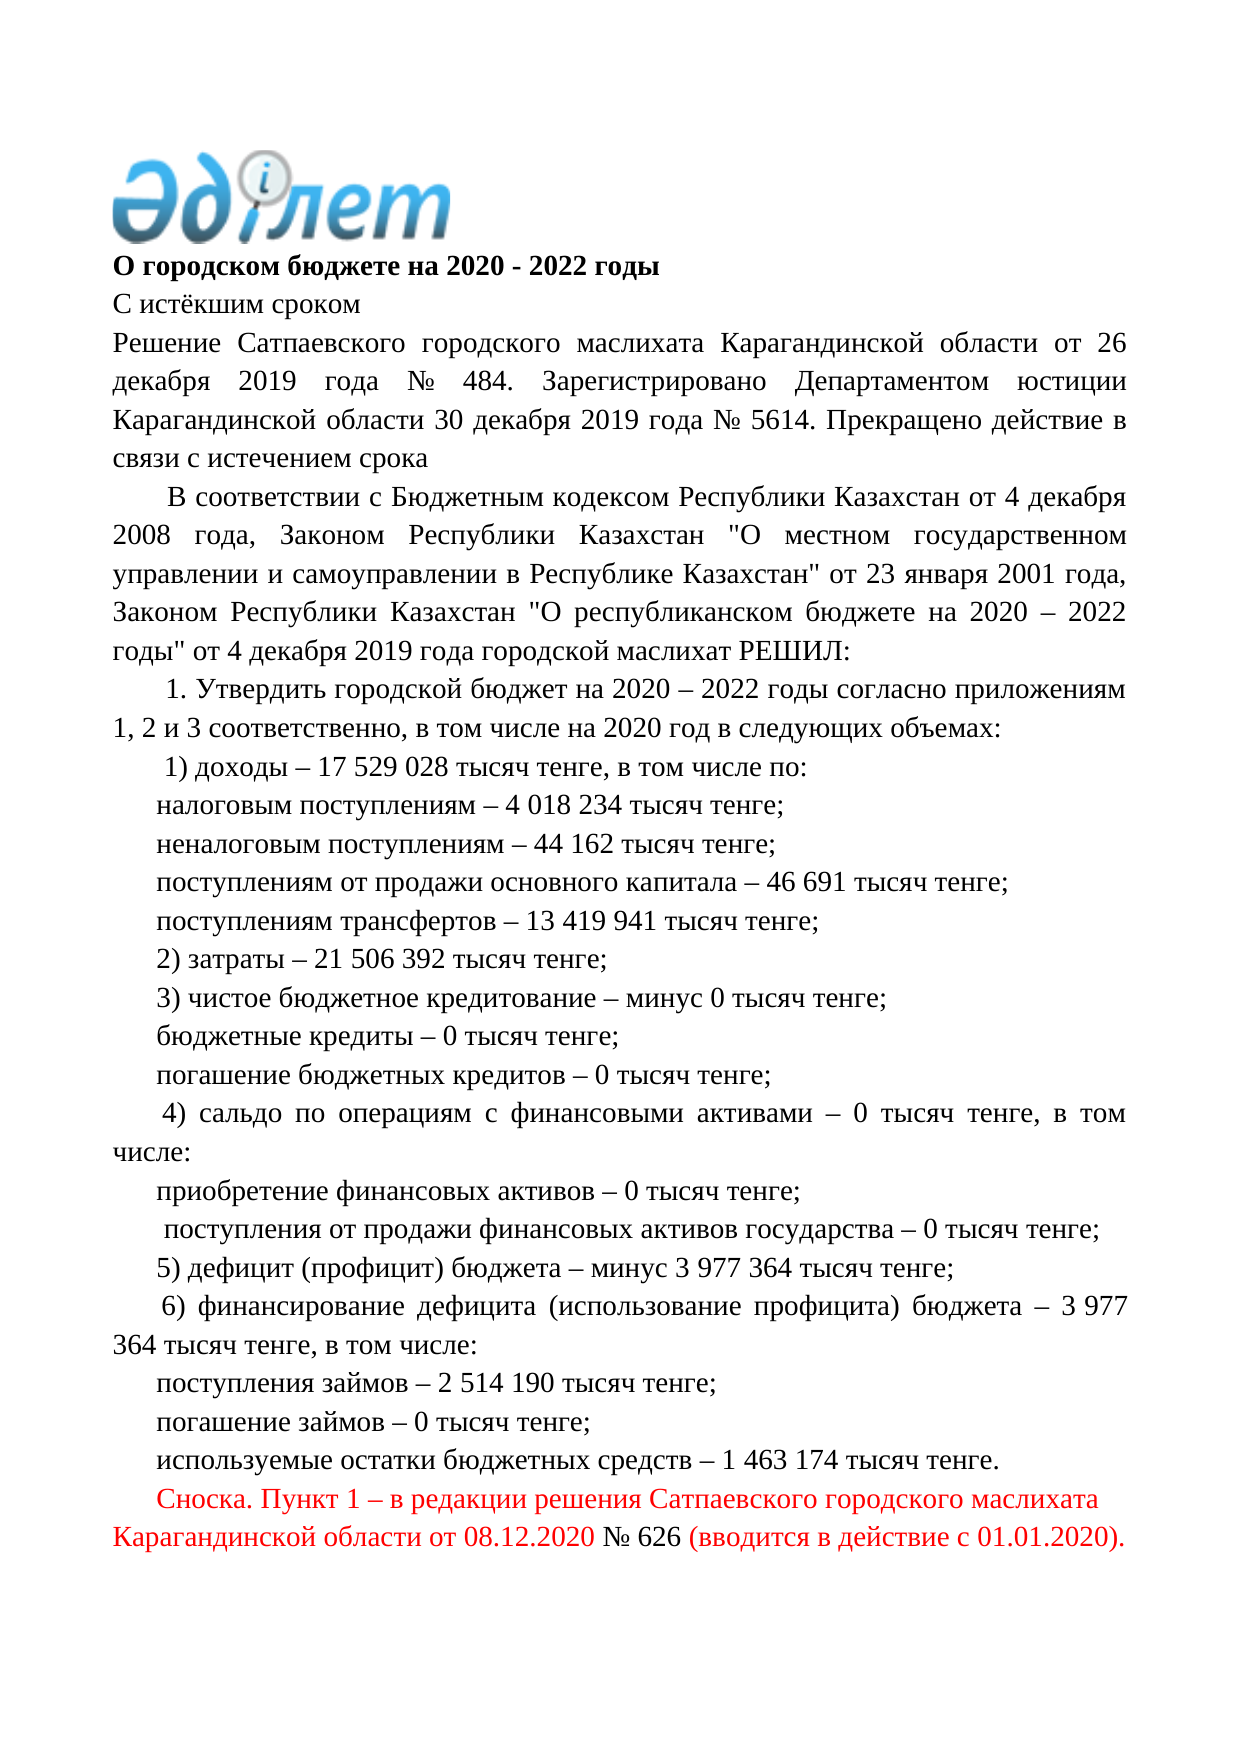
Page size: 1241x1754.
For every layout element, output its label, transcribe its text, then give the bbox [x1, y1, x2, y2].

text 6) финансирование дефицита (использование профицита) бюджета – 3 977 364 тысяч тенге, в том числе: [112, 1288, 1128, 1360]
text поступления займов – 2 514 190 тысяч тенге; [112, 1365, 1128, 1399]
text В соответствии с Бюджетным кодексом Республики Казахстан от 4 декабря 2008 года, Законом Республики Казахстан "О местном государственном управлении и самоуправлении в Республике Казахстан" от 23 января 2001 года, Законом Республики Казахстан "О республиканском бюджете на 2020 – 2022 годы" от 4 декабря 2019 года городской маслихат РЕШИЛ: [112, 479, 1128, 667]
text поступлениям трансфертов – 13 419 941 тысяч тенге; [112, 903, 1128, 936]
text 1. Утвердить городской бюджет на 2020 – 2022 годы согласно приложениям 1, 2 и 3 соответственно, в том числе на 2020 год в следующих объемах: [112, 672, 1128, 744]
text неналоговым поступлениям – 44 162 тысяч тенге; [112, 826, 1128, 859]
text бюджетные кредиты – 0 тысяч тенге; [112, 1018, 1128, 1052]
text 1) доходы – 17 529 028 тысяч тенге, в том числе по: [112, 749, 1128, 782]
picture [112, 150, 451, 244]
text погашение займов – 0 тысяч тенге; [112, 1404, 1128, 1437]
text Сноска. Пункт 1 – в редакции решения Сатпаевского городского маслихата Карагандинской области от 08.12.2020 № 626 (вводится в действие с 01.01.2020). [112, 1481, 1128, 1583]
text 2) затраты – 21 506 392 тысяч тенге; [112, 941, 1128, 975]
text 3) чистое бюджетное кредитование – минус 0 тысяч тенге; [112, 980, 1128, 1013]
text поступлениям от продажи основного капитала – 46 691 тысяч тенге; [112, 864, 1128, 898]
text Решение Сатпаевского городского маслихата Карагандинской области от 26 декабря 2019 года № 484. Зарегистрировано Департаментом юстиции Карагандинской области 30 декабря 2019 года № 5614. Прекращено действие в связи с истечением срока [112, 325, 1128, 474]
text погашение бюджетных кредитов – 0 тысяч тенге; [112, 1057, 1128, 1091]
text 5) дефицит (профицит) бюджета – минус 3 977 364 тысяч тенге; [112, 1250, 1128, 1283]
text налоговым поступлениям – 4 018 234 тысяч тенге; [112, 787, 1128, 821]
text С истёкшим сроком [112, 286, 1128, 320]
text используемые остатки бюджетных средств – 1 463 174 тысяч тенге. [112, 1442, 1128, 1476]
text приобретение финансовых активов – 0 тысяч тенге; [112, 1173, 1128, 1206]
text поступления от продажи финансовых активов государства – 0 тысяч тенге; [112, 1211, 1128, 1245]
text О городском бюджете на 2020 - 2022 годы [112, 248, 1128, 281]
text 4) сальдо по операциям с финансовыми активами – 0 тысяч тенге, в том числе: [112, 1096, 1128, 1168]
